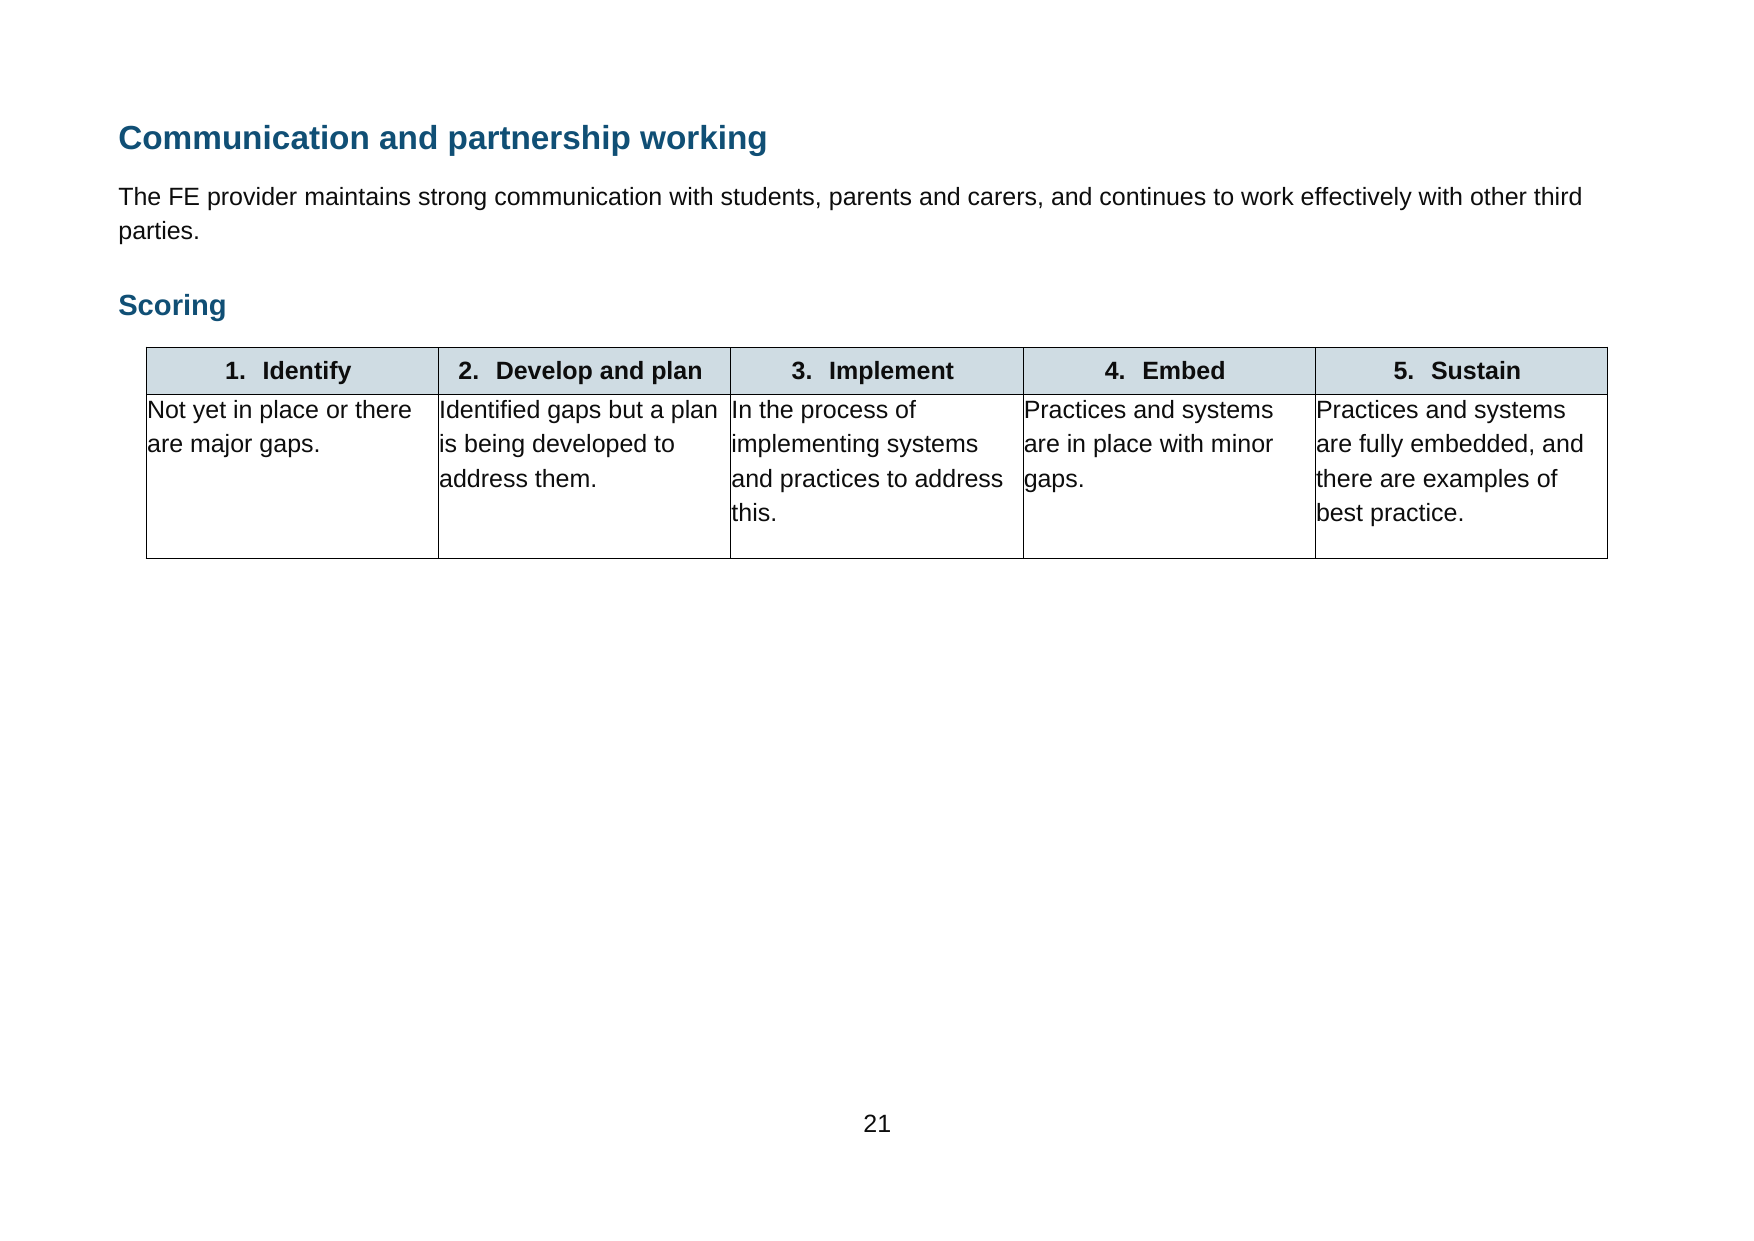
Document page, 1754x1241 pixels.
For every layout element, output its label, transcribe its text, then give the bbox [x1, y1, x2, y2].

table_header Embed [1024, 348, 1315, 394]
subtitle Scoring [118, 288, 1636, 322]
table_header Identify [147, 348, 438, 394]
table_cell In the process of implementing systems and practices to address this. [731, 395, 1023, 558]
table_header Develop and plan [439, 348, 730, 394]
text The FE provider maintains strong communication with students, parents and carers, and continues to work effectively with other third parties. [118, 182, 1636, 245]
table_cell Practices and systems are in place with minor gaps. [1024, 395, 1315, 558]
table_header Sustain [1316, 348, 1607, 394]
table_cell Practices and systems are fully embedded, and there are examples of best practice. [1316, 395, 1607, 558]
table_header Implement [731, 348, 1023, 394]
subtitle Communication and partnership working [118, 118, 1636, 157]
table_cell Not yet in place or there are major gaps. [147, 395, 438, 558]
table_cell Identified gaps but a plan is being developed to address them. [439, 395, 730, 558]
